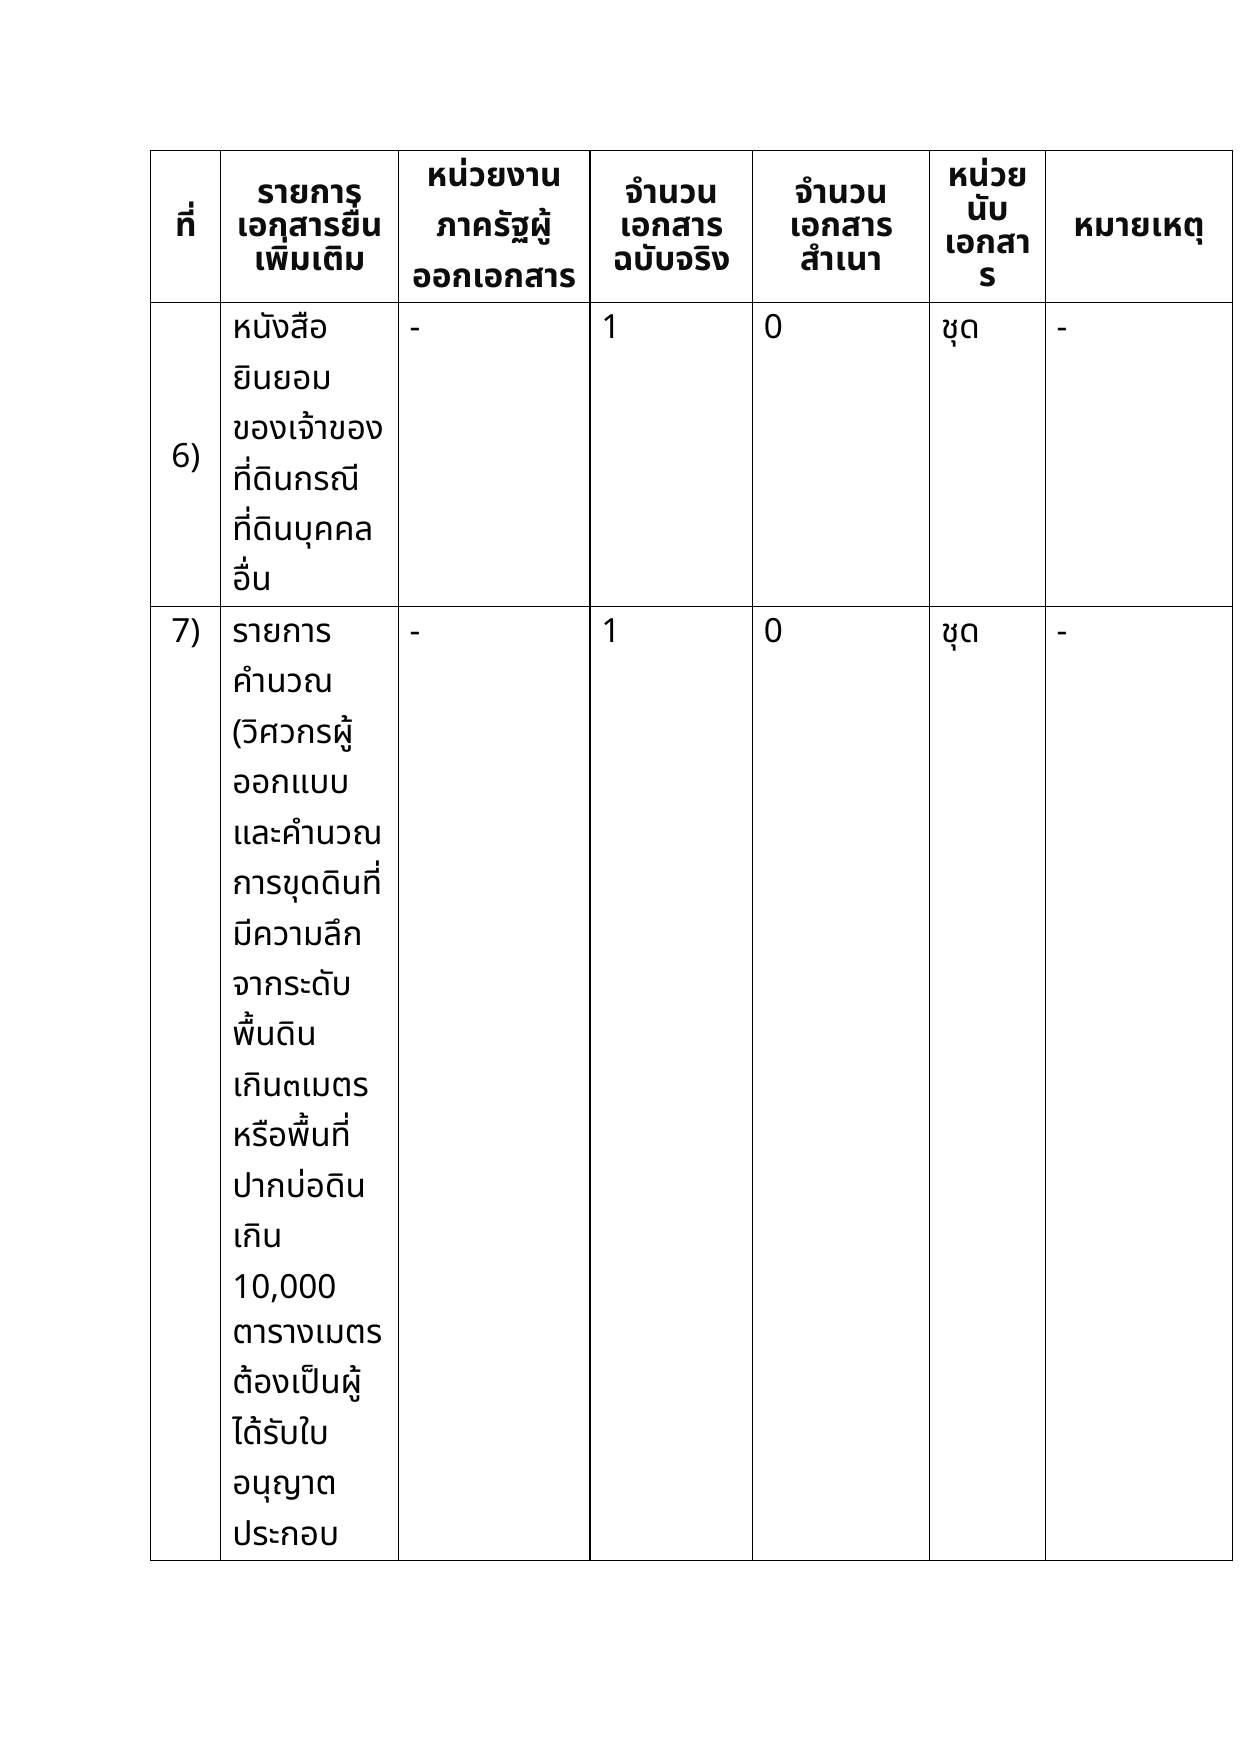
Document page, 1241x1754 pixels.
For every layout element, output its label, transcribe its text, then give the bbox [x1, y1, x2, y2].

table_header หน่วยนับเอกสาร [930, 151, 1045, 302]
table_cell - [1046, 607, 1232, 1560]
table_cell - [399, 607, 589, 1560]
table_cell 7) [151, 607, 220, 1560]
table_cell 6) [151, 303, 220, 606]
table_header หมายเหตุ [1046, 151, 1232, 302]
table_cell 1 [591, 303, 752, 606]
table_header หน่วยงานภาครัฐผู้ออกเอกสาร [399, 151, 589, 302]
table_cell - [399, 303, 589, 606]
table_header จำนวนเอกสาร สำเนา [753, 151, 929, 302]
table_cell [221, 607, 398, 1560]
table_cell ชุด [930, 607, 1045, 1560]
table_cell 0 [753, 303, 929, 606]
table_cell หนังสือยินยอมของเจ้าของที่ดินกรณีที่ดินบุคคลอื่น [221, 303, 398, 606]
table_cell 1 [591, 607, 752, 1560]
table_header จำนวนเอกสาร ฉบับจริง [591, 151, 752, 302]
table_header ที่ [151, 151, 220, 302]
table_header รายการเอกสารยื่นเพิ่มเติม [221, 151, 398, 302]
table_cell ชุด [930, 303, 1045, 606]
table_cell - [1046, 303, 1232, 606]
table_cell 0 [753, 607, 929, 1560]
